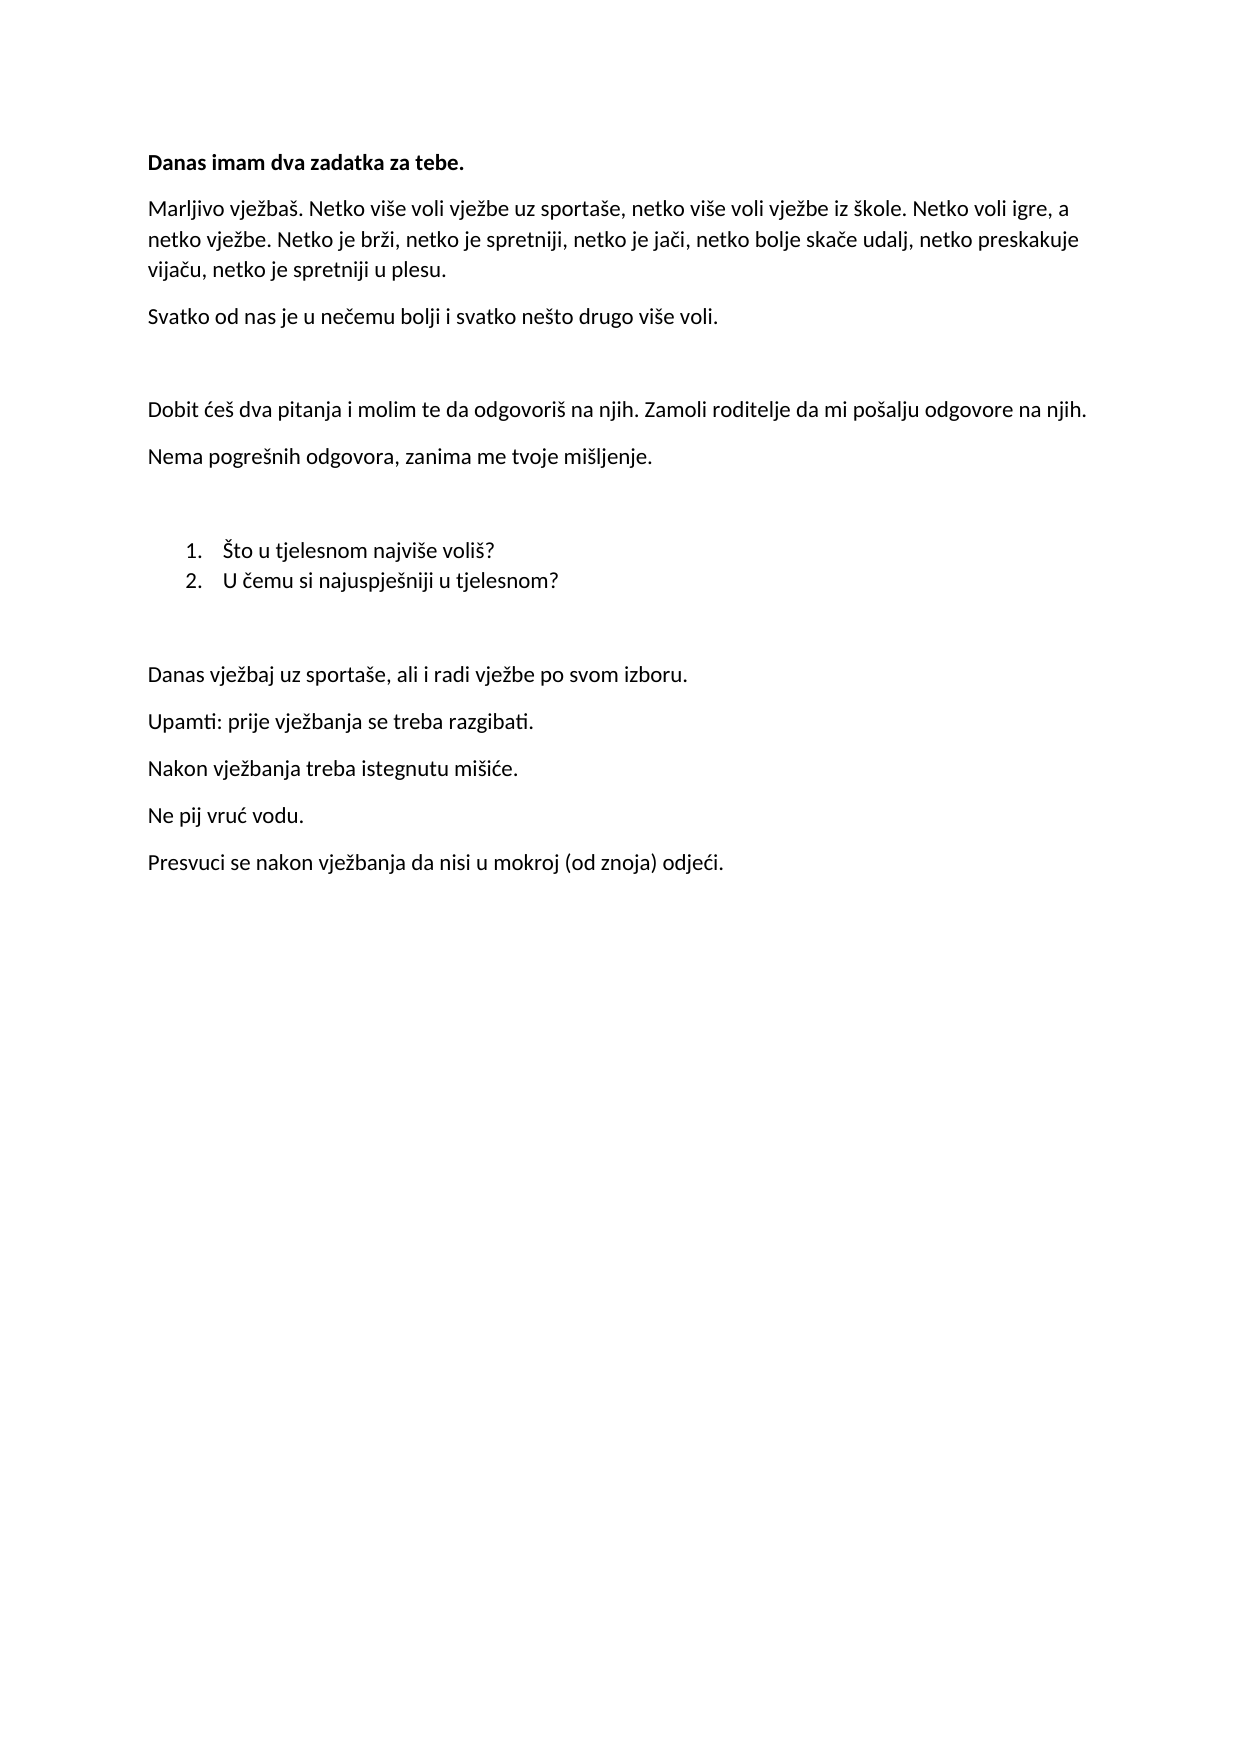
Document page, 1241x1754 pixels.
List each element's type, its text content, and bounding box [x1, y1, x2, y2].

list Što u tjelesnom najviše voliš? [185, 536, 1093, 564]
text Marljivo vježbaš. Netko više voli vježbe uz sportaše, netko više voli vježbe iz škole. Netko voli igre, a netko vježbe. Netko je brži, netko je spretniji, netko je jači, netko bolje skače udalj, netko preskakuje vijaču, netko je spretniji u plesu. [148, 194, 1093, 283]
text Nakon vježbanja treba istegnutu mišiće. [148, 754, 1093, 782]
text Danas vježbaj uz sportaše, ali i radi vježbe po svom izboru. [148, 660, 1093, 688]
text Dobit ćeš dva pitanja i molim te da odgovoriš na njih. Zamoli roditelje da mi pošalju odgovore na njih. [148, 396, 1093, 423]
text Upamti: prije vježbanja se treba razgibati. [148, 707, 1093, 735]
list U čemu si najuspješniji u tjelesnom? [185, 566, 1093, 594]
text Nema pogrešnih odgovora, zanima me tvoje mišljenje. [148, 442, 1093, 470]
text Svatko od nas je u nečemu bolji i svatko nešto drugo više voli. [148, 302, 1093, 330]
text Presvuci se nakon vježbanja da nisi u mokroj (od znoja) odjeći. [148, 848, 1093, 876]
text Danas imam dva zadatka za tebe. [148, 148, 1093, 176]
text Ne pij vruć vodu. [148, 801, 1093, 829]
